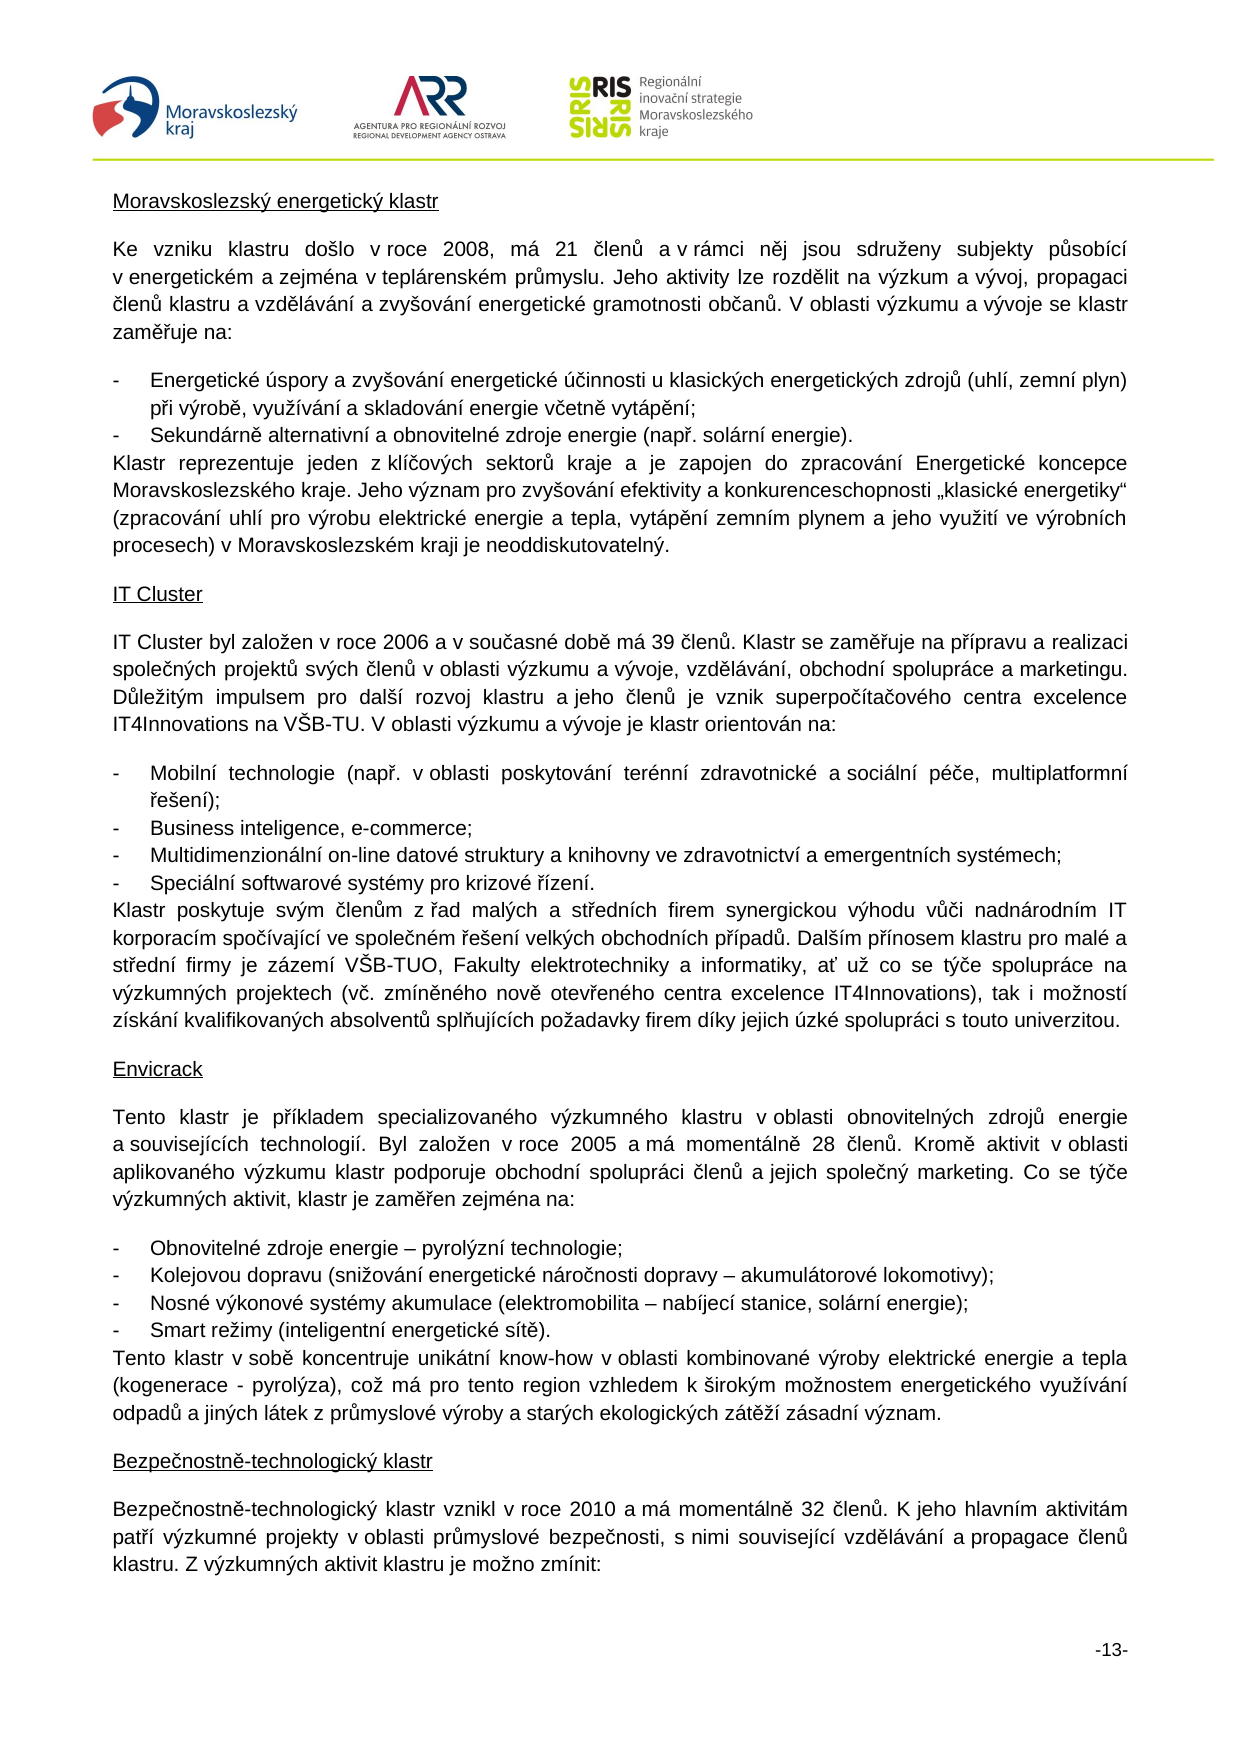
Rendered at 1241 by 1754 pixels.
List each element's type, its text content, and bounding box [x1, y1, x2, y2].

list Nosné výkonové systémy akumulace (elektromobilita – nabíjecí stanice, solární energie); [112, 1291, 1128, 1314]
text IT Cluster byl založen v roce 2006 a v současné době má 39 členů. Klastr se zaměřuje na přípravu a realizaci společných projektů svých členů v oblasti výzkumu a vývoje, vzdělávání, obchodní spolupráce a marketingu. Důležitým impulsem pro další rozvoj klastru a jeho členů je vznik superpočítačového centra excelence IT4Innovations na VŠB-TU. V oblasti výzkumu a vývoje je klastr orientován na: [112, 630, 1128, 736]
text Envicrack [112, 1056, 1128, 1080]
list Mobilní technologie (např. v oblasti poskytování terénní zdravotnické a sociální péče, multiplatformní řešení); [112, 761, 1128, 812]
text Moravskoslezský energetický klastr [112, 189, 1128, 213]
text IT Cluster [112, 581, 1128, 605]
text Ke vzniku klastru došlo v roce 2008, má 21 členů a v rámci něj jsou sdruženy subjekty působící v energetickém a zejména v teplárenském průmyslu. Jeho aktivity lze rozdělit na výzkum a vývoj, propagaci členů klastru a vzdělávání a zvyšování energetické gramotnosti občanů. V oblasti výzkumu a vývoje se klastr zaměřuje na: [112, 237, 1128, 344]
text Tento klastr je příkladem specializovaného výzkumného klastru v oblasti obnovitelných zdrojů energie a souvisejících technologií. Byl založen v roce 2005 a má momentálně 28 členů. Kromě aktivit v oblasti aplikovaného výzkumu klastr podporuje obchodní spolupráci členů a jejich společný marketing. Co se týče výzkumných aktivit, klastr je zaměřen zejména na: [112, 1105, 1128, 1211]
list Speciální softwarové systémy pro krizové řízení. [112, 871, 1128, 894]
text Klastr poskytuje svým členům z řad malých a středních firem synergickou výhodu vůči nadnárodním IT korporacím spočívající ve společném řešení velkých obchodních případů. Dalším přínosem klastru pro malé a střední firmy je zázemí VŠB-TUO, Fakulty elektrotechniky a informatiky, ať už co se týče spolupráce na výzkumných projektech (vč. zmíněného nově otevřeného centra excelence IT4Innovations), tak i možností získání kvalifikovaných absolventů splňujících požadavky firem díky jejich úzké spolupráci s touto univerzitou. [112, 898, 1128, 1032]
list Multidimenzionální on-line datové struktury a knihovny ve zdravotnictví a emergentních systémech; [112, 843, 1128, 867]
list Business inteligence, e-commerce; [112, 816, 1128, 839]
picture [92, 76, 1214, 161]
list Obnovitelné zdroje energie – pyrolýzní technologie; [112, 1236, 1128, 1259]
text Bezpečnostně-technologický klastr vznikl v roce 2010 a má momentálně 32 členů. K jeho hlavním aktivitám patří výzkumné projekty v oblasti průmyslové bezpečnosti, s nimi související vzdělávání a propagace členů klastru. Z výzkumných aktivit klastru je možno zmínit: [112, 1497, 1128, 1576]
text Bezpečnostně-technologický klastr [112, 1449, 1128, 1473]
text Tento klastr v sobě koncentruje unikátní know-how v oblasti kombinované výroby elektrické energie a tepla (kogenerace - pyrolýza), což má pro tento region vzhledem k širokým možnostem energetického využívání odpadů a jiných látek z průmyslové výroby a starých ekologických zátěží zásadní význam. [112, 1346, 1128, 1424]
list Sekundárně alternativní a obnovitelné zdroje energie (např. solární energie). [112, 423, 1128, 447]
list Energetické úspory a zvyšování energetické účinnosti u klasických energetických zdrojů (uhlí, zemní plyn) při výrobě, využívání a skladování energie včetně vytápění; [112, 368, 1128, 419]
list Smart režimy (inteligentní energetické sítě). [112, 1318, 1128, 1342]
text Klastr reprezentuje jeden z klíčových sektorů kraje a je zapojen do zpracování Energetické koncepce Moravskoslezského kraje. Jeho význam pro zvyšování efektivity a konkurenceschopnosti „klasické energetiky“ (zpracování uhlí pro výrobu elektrické energie a tepla, vytápění zemním plynem a jeho využití ve výrobních procesech) v Moravskoslezském kraji je neoddiskutovatelný. [112, 451, 1128, 557]
list Kolejovou dopravu (snižování energetické náročnosti dopravy – akumulátorové lokomotivy); [112, 1263, 1128, 1287]
